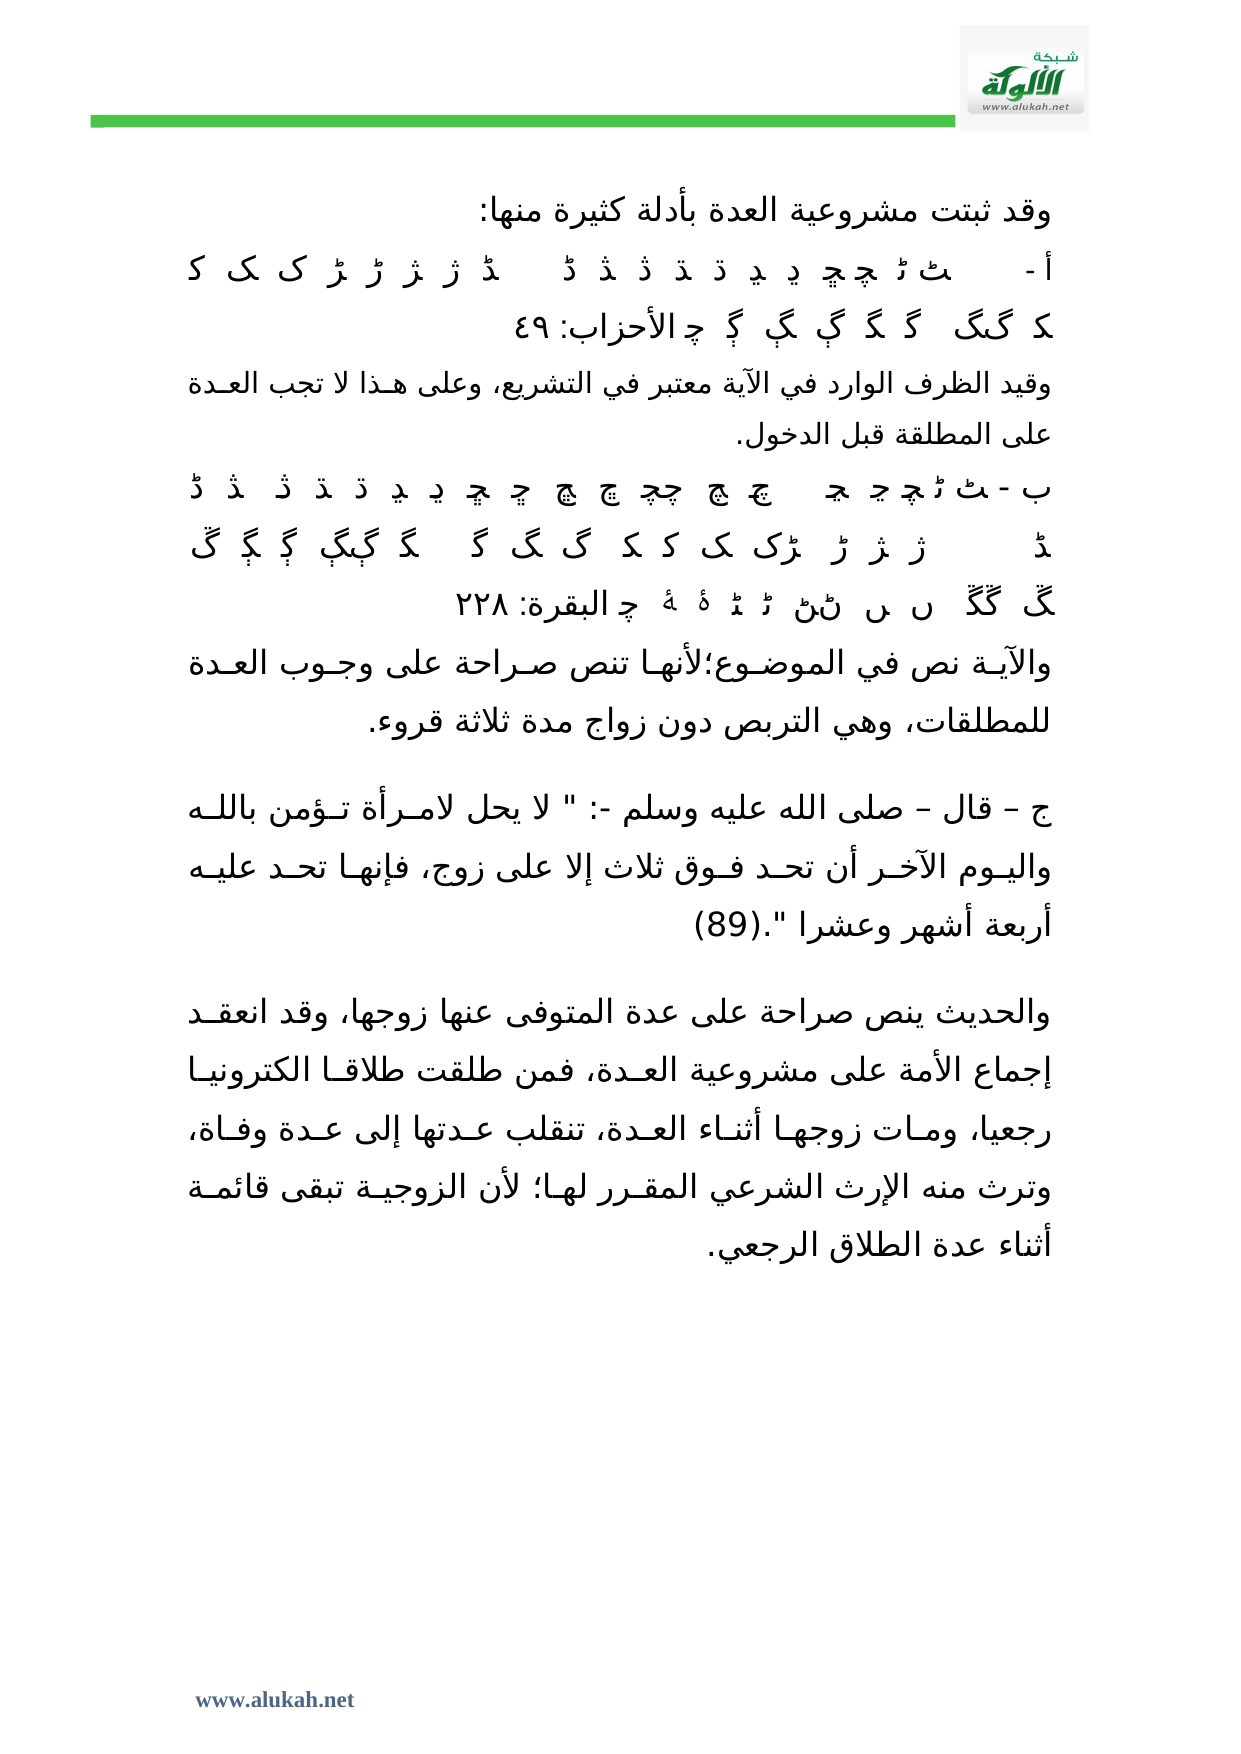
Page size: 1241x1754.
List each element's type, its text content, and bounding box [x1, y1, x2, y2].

text ب - ﭧ ﭨ ﭽ ﭸ ﭹ ﭺ ﭻ ﭼﭽ ﭾ ﭿ ﮀ ﮁ ﮂ ﮃ ﮄ ﮅ ﮆ ﮇ ﮈ ﮉ ﮊ ﮋ ﮌ ﮍﮎ ﮏ ﮐ ﮑ ﮒ ﮓ ﮔ ﮕ ﮖﮗ ﮘ ﮙ ﮚ ﮛ ﮜﮝ ﮞ ﮟ ﮠﮡ ﮢ ﮣ ﮤ ﮥ ﭼ البقرة: ٢٢٨ [187, 468, 1053, 624]
text والحديث ينص صراحة على عدة المتوفى عنها زوجها، وقد انعقد إجماع الأمة على مشروعية العدة، فمن طلقت طلاقا الكترونيا رجعيا، ومات زوجها أثناء العدة، تنقلب عدتها إلى عدة وفاة، وترث منه الإرث الشرعي المقرر لها؛ لأن الزوجية تبقى قائمة أثناء عدة الطلاق الرجعي. [187, 993, 1053, 1264]
text والآية نص في الموضوع؛لأنها تنص صراحة على وجوب العدة للمطلقات، وهي التربص دون زواج مدة ثلاثة قروء. [187, 643, 1053, 740]
text أ - ﭧ ﭨ ﭽ ﮁ ﮂ ﮃ ﮄ ﮅ ﮆ ﮇ ﮈ ﮉ ﮊ ﮋ ﮌ ﮍ ﮎ ﮏ ﮐ ﮑ ﮒﮓ ﮔ ﮕ ﮖ ﮗ ﮘ ﭼ الأحزاب: ٤٩ [187, 249, 1053, 346]
text وقد ثبتت مشروعية العدة بأدلة كثيرة منها: [187, 191, 1053, 229]
text ج – قال – صلى الله عليه وسلم -: " لا يحل لامرأة تؤمن بالله واليوم الآخر أن تحد فوق ثلاث إلا على زوج، فإنها تحد عليه أربعة أشهر وعشرا ".(89) [187, 789, 1053, 944]
text وقيد الظرف الوارد في الآية معتبر في التشريع، وعلى هذا لا تجب العدة على المطلقة قبل الدخول. [187, 366, 1053, 451]
